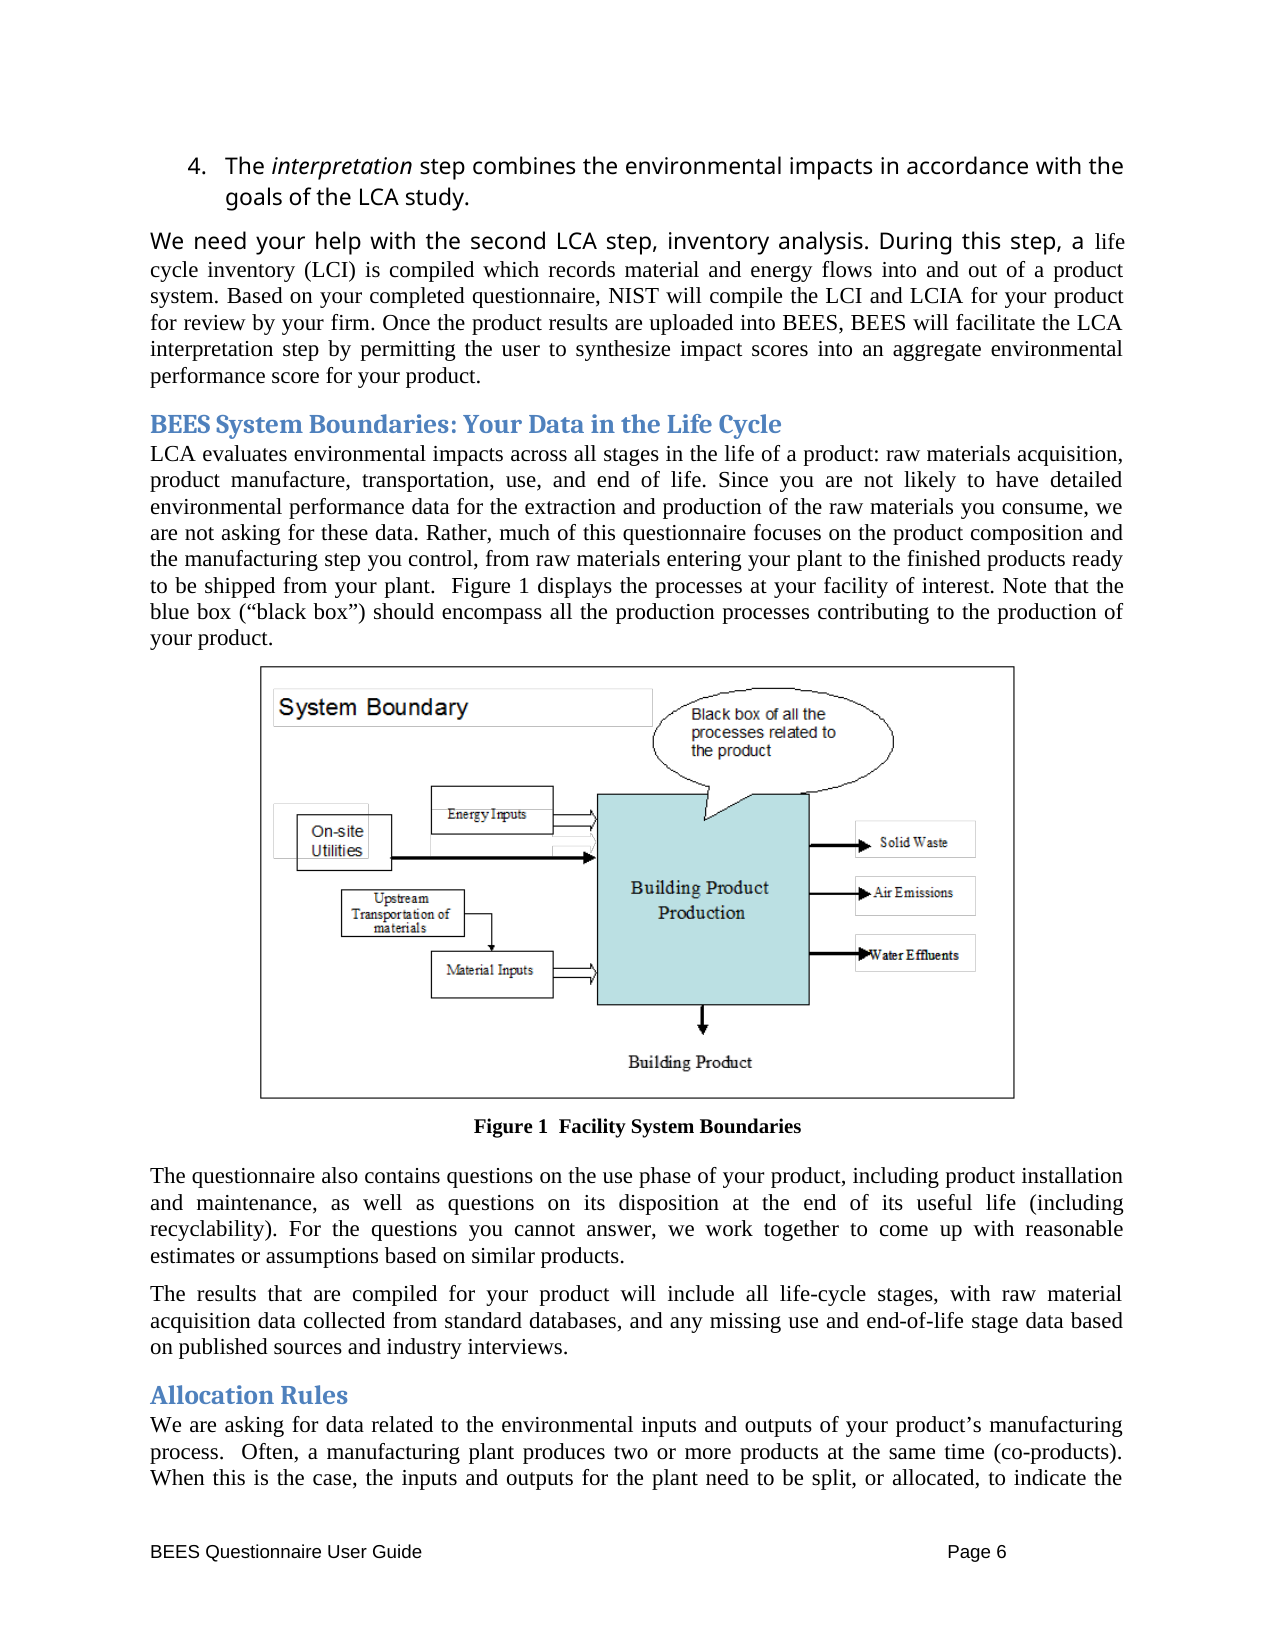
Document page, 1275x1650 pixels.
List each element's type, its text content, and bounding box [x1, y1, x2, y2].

text We need your help with the second LCA step, inventory analysis. During this step, a life cycle inventory (LCI) is compiled which records material and energy flows into and out of a product system. Based on your completed questionnaire, NIST will compile the LCI and LCIA for your product for review by your firm. Once the product results are uploaded into BEES, BEES will facilitate the LCA interpretation step by permitting the user to synthesize impact scores into an aggregate environmental performance score for your product. [150, 225, 1125, 388]
text The questionnaire also contains questions on the use phase of your product, including product installation and maintenance, as well as questions on its disposition at the end of its useful life (including recyclability). For the questions you cannot answer, we work together to come up with reasonable estimates or assumptions based on similar products. [150, 1163, 1125, 1268]
subtitle Allocation Rules [150, 1380, 1125, 1412]
subtitle BEES System Boundaries: Your Data in the Life Cycle [150, 409, 1125, 440]
text The results that are compiled for your product will include all life-cycle stages, with raw material acquisition data collected from standard databases, and any missing use and end-of-life stage data based on published sources and industry interviews. [150, 1281, 1125, 1359]
text LCA evaluates environmental impacts across all stages in the life of a product: raw materials acquisition, product manufacture, transportation, use, and end of life. Since you are not likely to have detailed environmental performance data for the extraction and production of the raw materials you consume, we are not asking for these data. Rather, much of this questionnaire focuses on the product composition and the manufacturing step you control, from raw materials entering your plant to the finished products ready to be shipped from your plant. Figure 1 displays the processes at your facility of interest. Note that the blue box (“black box”) should encompass all the production processes contributing to the production of your product. [150, 440, 1125, 651]
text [150, 1412, 1125, 1491]
list The interpretation step combines the environmental impacts in accordance with the goals of the LCA study. [187, 150, 1125, 212]
